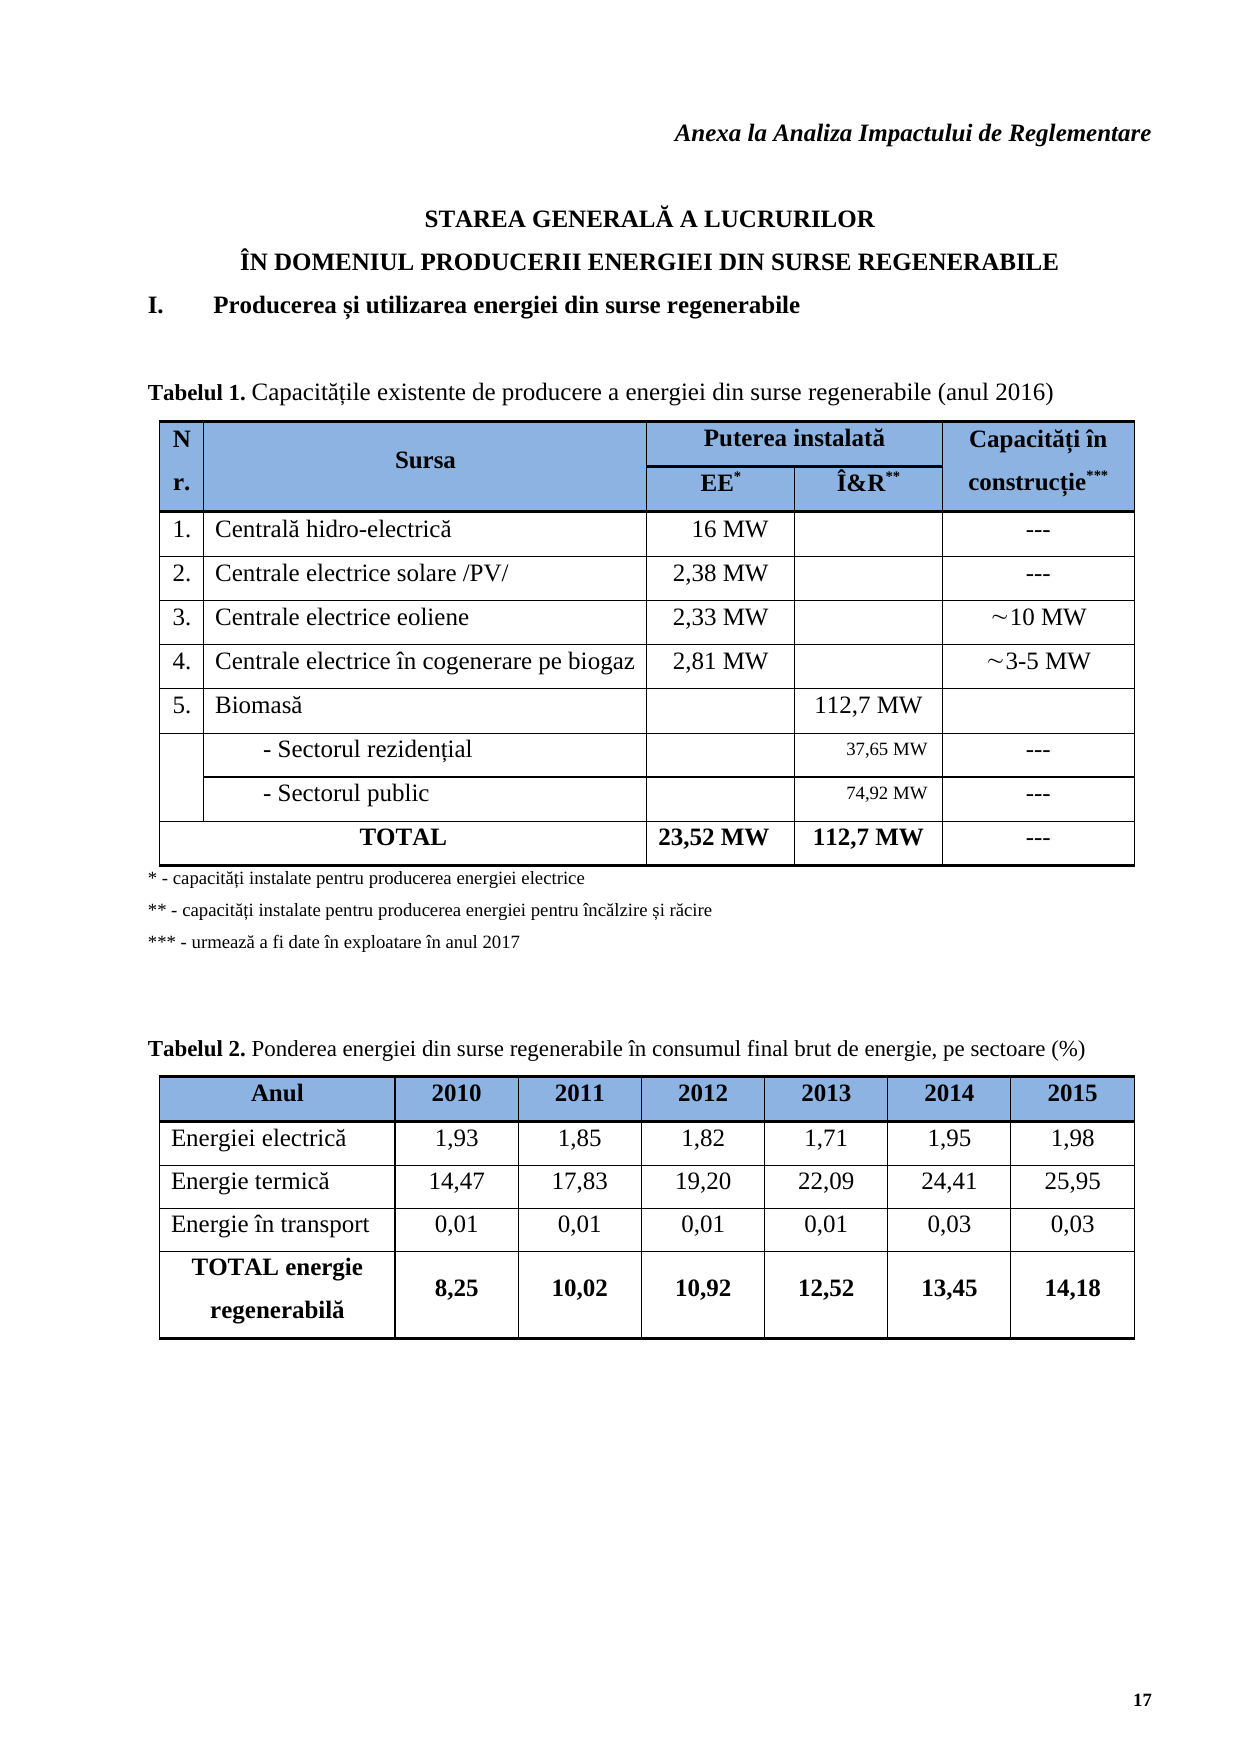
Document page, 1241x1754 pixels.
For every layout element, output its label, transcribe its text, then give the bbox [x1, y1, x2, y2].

table_cell 25,95 [1011, 1166, 1134, 1208]
table_cell 10,92 [642, 1252, 764, 1337]
table_cell 16 MW [647, 513, 794, 556]
table_cell 2. [160, 557, 203, 600]
table_cell Centrală hidro-electrică [204, 513, 646, 556]
table_cell 22,09 [765, 1166, 887, 1208]
table_cell --- [943, 734, 1134, 776]
list * - capacități instalate pentru producerea energiei electrice [148, 867, 1152, 888]
text STAREA GENERALĂ A LUCRURILOR ÎN DOMENIUL PRODUCERII ENERGIEI DIN SURSE REGENERABILE [148, 204, 1152, 276]
table_cell 1. [160, 513, 203, 556]
table_header Nr. [160, 423, 203, 510]
table_cell 1,98 [1011, 1123, 1134, 1165]
table_cell Centrale electrice eoliene [204, 601, 646, 644]
table_cell 10,02 [519, 1252, 641, 1337]
table_header 2014 [888, 1078, 1010, 1120]
table_cell [795, 601, 942, 644]
table_cell 0,01 [765, 1209, 887, 1251]
table_header 2011 [519, 1078, 641, 1120]
table_cell TOTAL [160, 822, 646, 863]
table_cell --- [943, 513, 1134, 556]
table_cell Centrale electrice solare /PV/ [204, 557, 646, 600]
table_cell 0,03 [1011, 1209, 1134, 1251]
list Producerea și utilizarea energiei din surse regenerabile [148, 291, 1152, 319]
table_cell [647, 778, 794, 821]
table_header Sursa [204, 423, 646, 510]
table_cell 23,52 MW [647, 822, 794, 863]
table_cell 74,92 MW [795, 778, 942, 821]
table_cell 1,95 [888, 1123, 1010, 1165]
table_cell 14,18 [1011, 1252, 1134, 1337]
table_cell 3. [160, 601, 203, 644]
table_cell Biomasă [204, 689, 646, 732]
table_header Anul [160, 1078, 394, 1120]
table_header 2012 [642, 1078, 764, 1120]
table_cell 2,33 MW [647, 601, 794, 644]
table_cell 0,01 [396, 1209, 518, 1251]
table_cell 112,7 MW [795, 822, 942, 863]
list Tabelul 1. Capacitățile existente de producere a energiei din surse regenerabile (anul 2016) [148, 377, 1152, 406]
list ** - capacități instalate pentru producerea energiei pentru încălzire și răcire [148, 899, 1152, 920]
table_cell 1,93 [396, 1123, 518, 1165]
table_cell --- [943, 778, 1134, 821]
table_cell EE* [647, 468, 794, 510]
table_cell - Sectorul public [204, 778, 646, 821]
table_cell 2,81 MW [647, 645, 794, 688]
table_cell [160, 734, 203, 821]
list *** - urmează a fi date în exploatare în anul 2017 [148, 931, 1152, 953]
table_cell Centrale electrice în cogenerare pe biogaz [204, 645, 646, 688]
table_cell Energiei electrică [160, 1123, 394, 1165]
table_cell 1,71 [765, 1123, 887, 1165]
table_header 2015 [1011, 1078, 1134, 1120]
table_cell [795, 513, 942, 556]
table_cell 13,45 [888, 1252, 1010, 1337]
table_header 2010 [396, 1078, 518, 1120]
table_cell TOTAL energie regenerabilă [160, 1252, 394, 1337]
table_cell [795, 557, 942, 600]
table_cell [943, 689, 1134, 732]
table_header Puterea instalată [647, 423, 942, 465]
table_cell [647, 689, 794, 732]
table_cell 19,20 [642, 1166, 764, 1208]
table_cell 0,01 [642, 1209, 764, 1251]
table_cell Î&R** [795, 468, 942, 510]
table_header 2013 [765, 1078, 887, 1120]
table_cell 112,7 MW [795, 689, 942, 732]
table_cell 17,83 [519, 1166, 641, 1208]
table_cell 10 MW [943, 601, 1134, 644]
table_cell --- [943, 822, 1134, 863]
table_cell --- [943, 557, 1134, 600]
table_cell Energie termică [160, 1166, 394, 1208]
table_cell 5. [160, 689, 203, 732]
table_cell 12,52 [765, 1252, 887, 1337]
table_cell 2,38 MW [647, 557, 794, 600]
table_cell 37,65 MW [795, 734, 942, 776]
table_cell 8,25 [396, 1252, 518, 1337]
table_cell Energie în transport [160, 1209, 394, 1251]
table_cell [647, 734, 794, 776]
text Anexa la Analiza Impactului de Reglementare [148, 118, 1152, 147]
table_cell 1,82 [642, 1123, 764, 1165]
list Tabelul 2. Ponderea energiei din surse regenerabile în consumul final brut de energie, pe sectoare (%) [148, 1036, 1152, 1062]
table_header Capacități în construcție*** [943, 423, 1134, 510]
table_cell [795, 645, 942, 688]
table_cell 24,41 [888, 1166, 1010, 1208]
table_cell 0,01 [519, 1209, 641, 1251]
table_cell 4. [160, 645, 203, 688]
table_cell - Sectorul rezidențial [204, 734, 646, 776]
table_cell 14,47 [396, 1166, 518, 1208]
table_cell 0,03 [888, 1209, 1010, 1251]
table_cell 3-5 MW [943, 645, 1134, 688]
table_cell 1,85 [519, 1123, 641, 1165]
